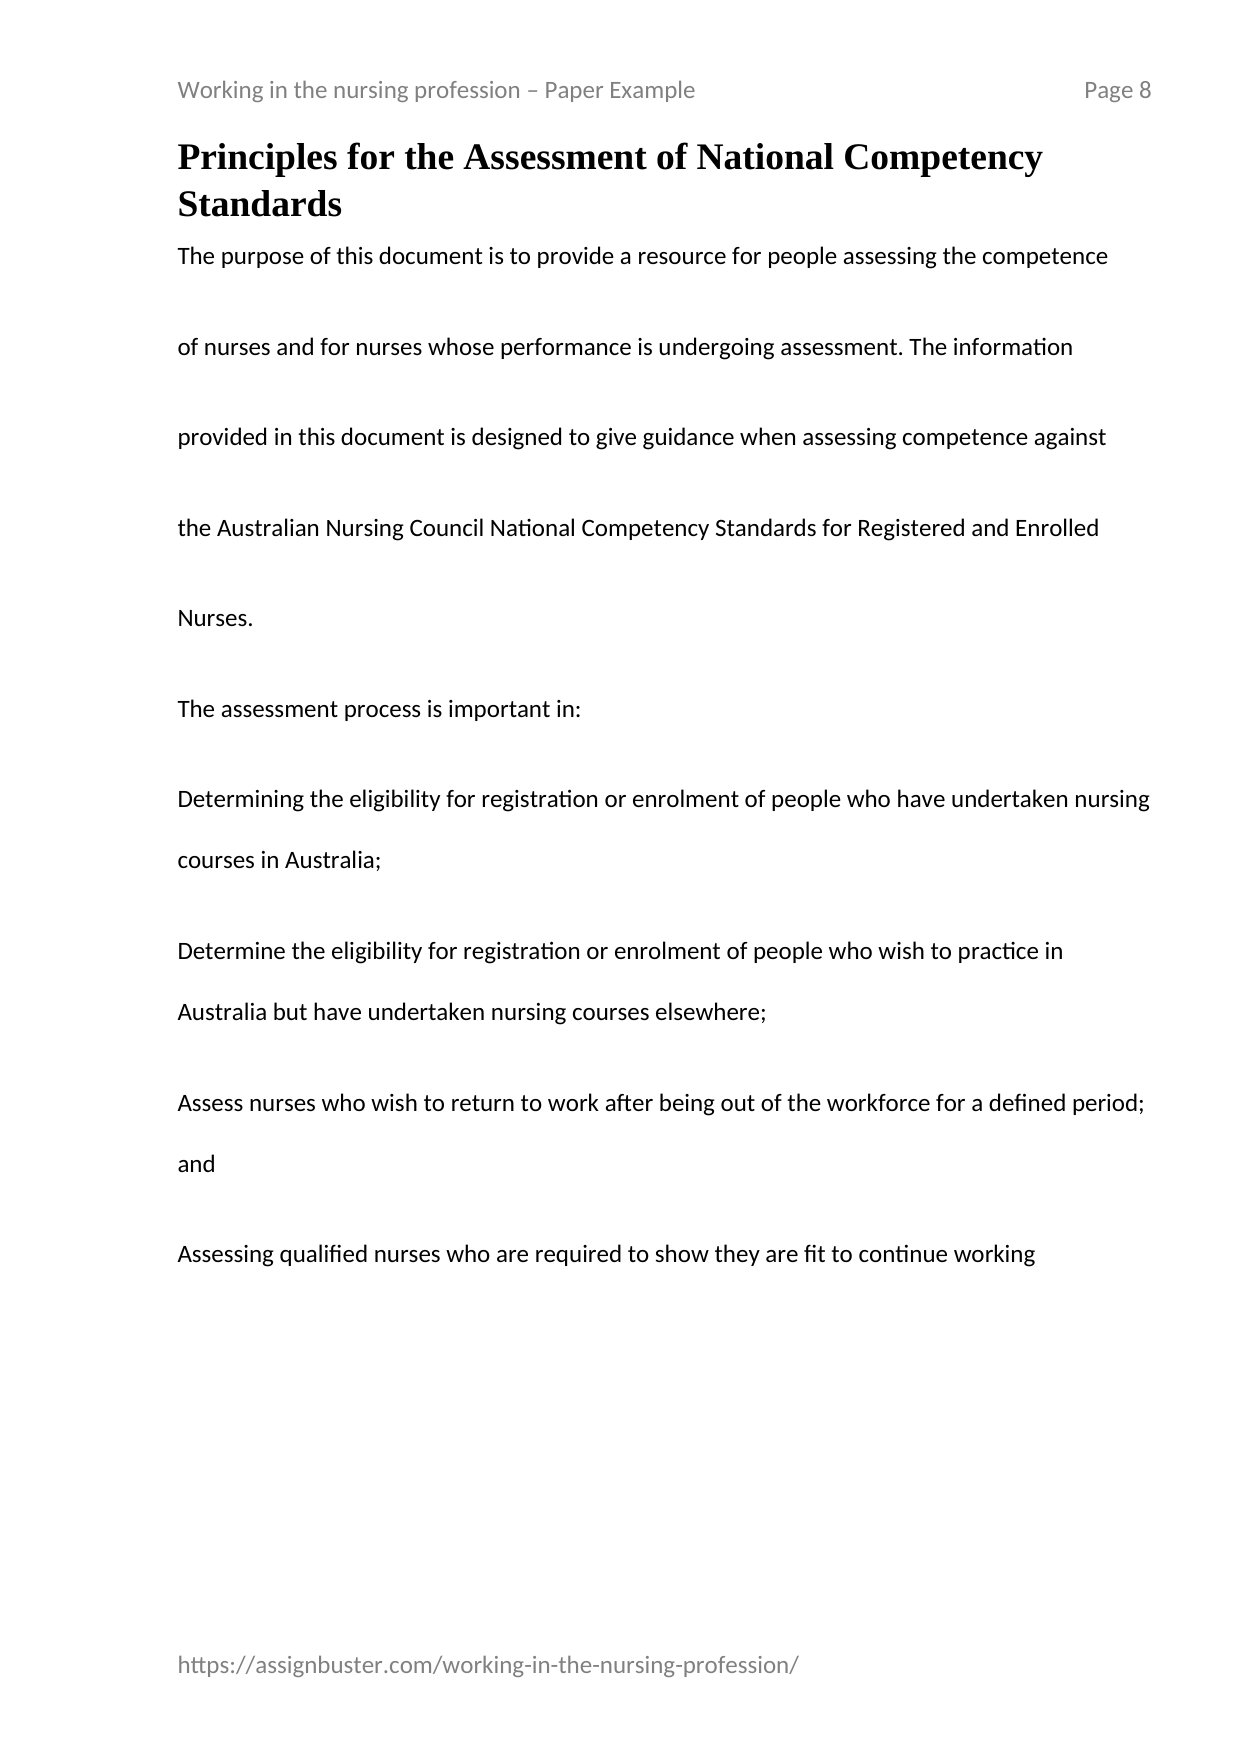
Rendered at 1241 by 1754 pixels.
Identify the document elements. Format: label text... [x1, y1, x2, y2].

text Nurses. [177, 602, 1152, 633]
text the Australian Nursing Council National Competency Standards for Registered and Enrolled [177, 512, 1152, 542]
text Assess nurses who wish to return to work after being out of the workforce for a defined period; and [177, 1087, 1152, 1178]
text Determine the eligibility for registration or enrolment of people who wish to practice in Australia but have undertaken nursing courses elsewhere; [177, 935, 1152, 1027]
text Assessing qualified nurses who are required to show they are fit to continue working [177, 1238, 1152, 1269]
text The purpose of this document is to provide a resource for people assessing the competence [177, 240, 1152, 271]
text provided in this document is designed to give guidance when assessing competence against [177, 421, 1152, 452]
text The assessment process is important in: [177, 693, 1152, 723]
text of nurses and for nurses whose performance is undergoing assessment. The information [177, 331, 1152, 361]
subtitle Principles for the Assessment of National Competency Standards [177, 135, 1152, 224]
text Determining the eligibility for registration or enrolment of people who have undertaken nursing courses in Australia; [177, 783, 1152, 875]
